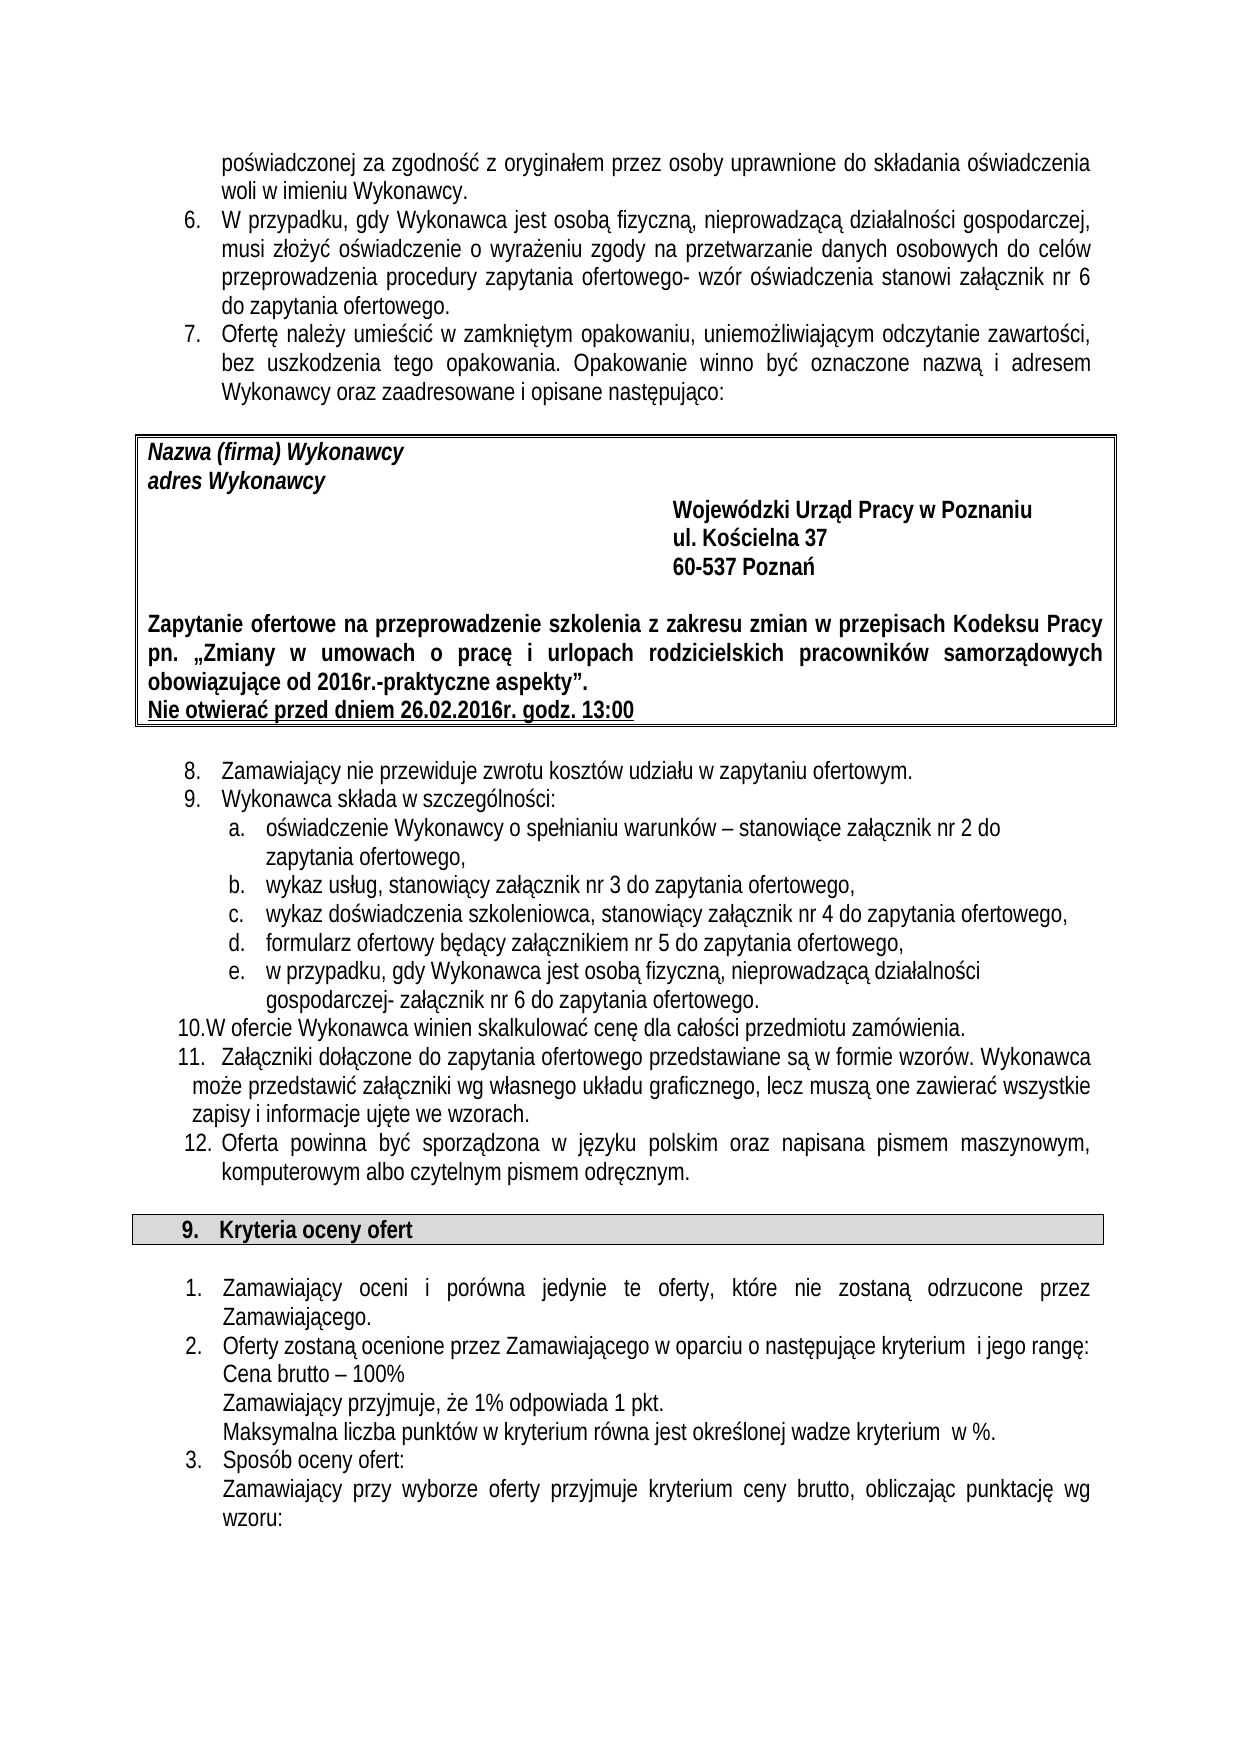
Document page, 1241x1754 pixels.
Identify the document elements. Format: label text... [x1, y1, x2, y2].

list Wykonawca składa w szczególności: [184, 784, 1093, 813]
list W ofercie Wykonawca winien skalkulować cenę dla całości przedmiotu zamówienia. [177, 1013, 1093, 1042]
list Zamawiający oceni i porówna jedynie te oferty, które nie zostaną odrzucone przez Zamawiającego. [185, 1273, 1093, 1331]
text Zamawiający przy wyborze oferty przyjmuje kryterium ceny brutto, obliczając punktację wg wzoru: [223, 1474, 1093, 1531]
list W przypadku, gdy Wykonawca jest osobą fizyczną, nieprowadzącą działalności gospodarczej, musi złożyć oświadczenie o wyrażeniu zgody na przetwarzanie danych osobowych do celów przeprowadzenia procedury zapytania ofertowego- wzór oświadczenia stanowi załącznik nr 6 do zapytania ofertowego. [184, 205, 1093, 319]
list formularz ofertowy będący załącznikiem nr 5 do zapytania ofertowego, [228, 927, 1093, 956]
table_header Kryteria oceny ofert [133, 1215, 1103, 1244]
list w przypadku, gdy Wykonawca jest osobą fizyczną, nieprowadzącą działalności gospodarczej- załącznik nr 6 do zapytania ofertowego. [228, 956, 1093, 1013]
list wykaz doświadczenia szkoleniowca, stanowiący załącznik nr 4 do zapytania ofertowego, [228, 899, 1093, 927]
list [184, 148, 1093, 205]
list Ofertę należy umieścić w zamkniętym opakowaniu, uniemożliwiającym odczytanie zawartości, bez uszkodzenia tego opakowania. Opakowanie winno być oznaczone nazwą i adresem Wykonawcy oraz zaadresowane i opisane następująco: [184, 319, 1093, 405]
list Załączniki dołączone do zapytania ofertowego przedstawiane są w formie wzorów. Wykonawca może przedstawić załączniki wg własnego układu graficznego, lecz muszą one zawierać wszystkie zapisy i informacje ujęte we wzorach. [177, 1042, 1093, 1128]
list oświadczenie Wykonawcy o spełnianiu warunków – stanowiące załącznik nr 2 do zapytania ofertowego, [228, 813, 1093, 870]
text Maksymalna liczba punktów w kryterium równa jest określonej wadze kryterium w %. [223, 1417, 1093, 1445]
list Oferta powinna być sporządzona w języku polskim oraz napisana pismem maszynowym, komputerowym albo czytelnym pismem odręcznym. [184, 1128, 1093, 1185]
table_header Nazwa (firma) Wykonawcy adres Wykonawcy Wojewódzki Urząd Pracy w Poznaniu ul. Kościelna 37 60-537 Poznań Zapytanie ofertowe na przeprowadzenie szkolenia z zakresu zmian w przepisach Kodeksu Pracy pn. „Zmiany w umowach o pracę i urlopach rodzicielskich pracowników samorządowych obowiązujące od 2016r.-praktyczne aspekty”. Nie otwierać przed dniem 26.02.2016r. godz. 13:00 [138, 438, 1114, 724]
list Sposób oceny ofert: [185, 1445, 1093, 1474]
text Zamawiający przyjmuje, że 1% odpowiada 1 pkt. [223, 1388, 1093, 1417]
list Oferty zostaną ocenione przez Zamawiającego w oparciu o następujące kryterium i jego rangę: [185, 1331, 1093, 1359]
text Cena brutto – 100% [223, 1359, 1093, 1388]
list Zamawiający nie przewiduje zwrotu kosztów udziału w zapytaniu ofertowym. [184, 756, 1093, 784]
list wykaz usług, stanowiący załącznik nr 3 do zapytania ofertowego, [228, 870, 1093, 899]
